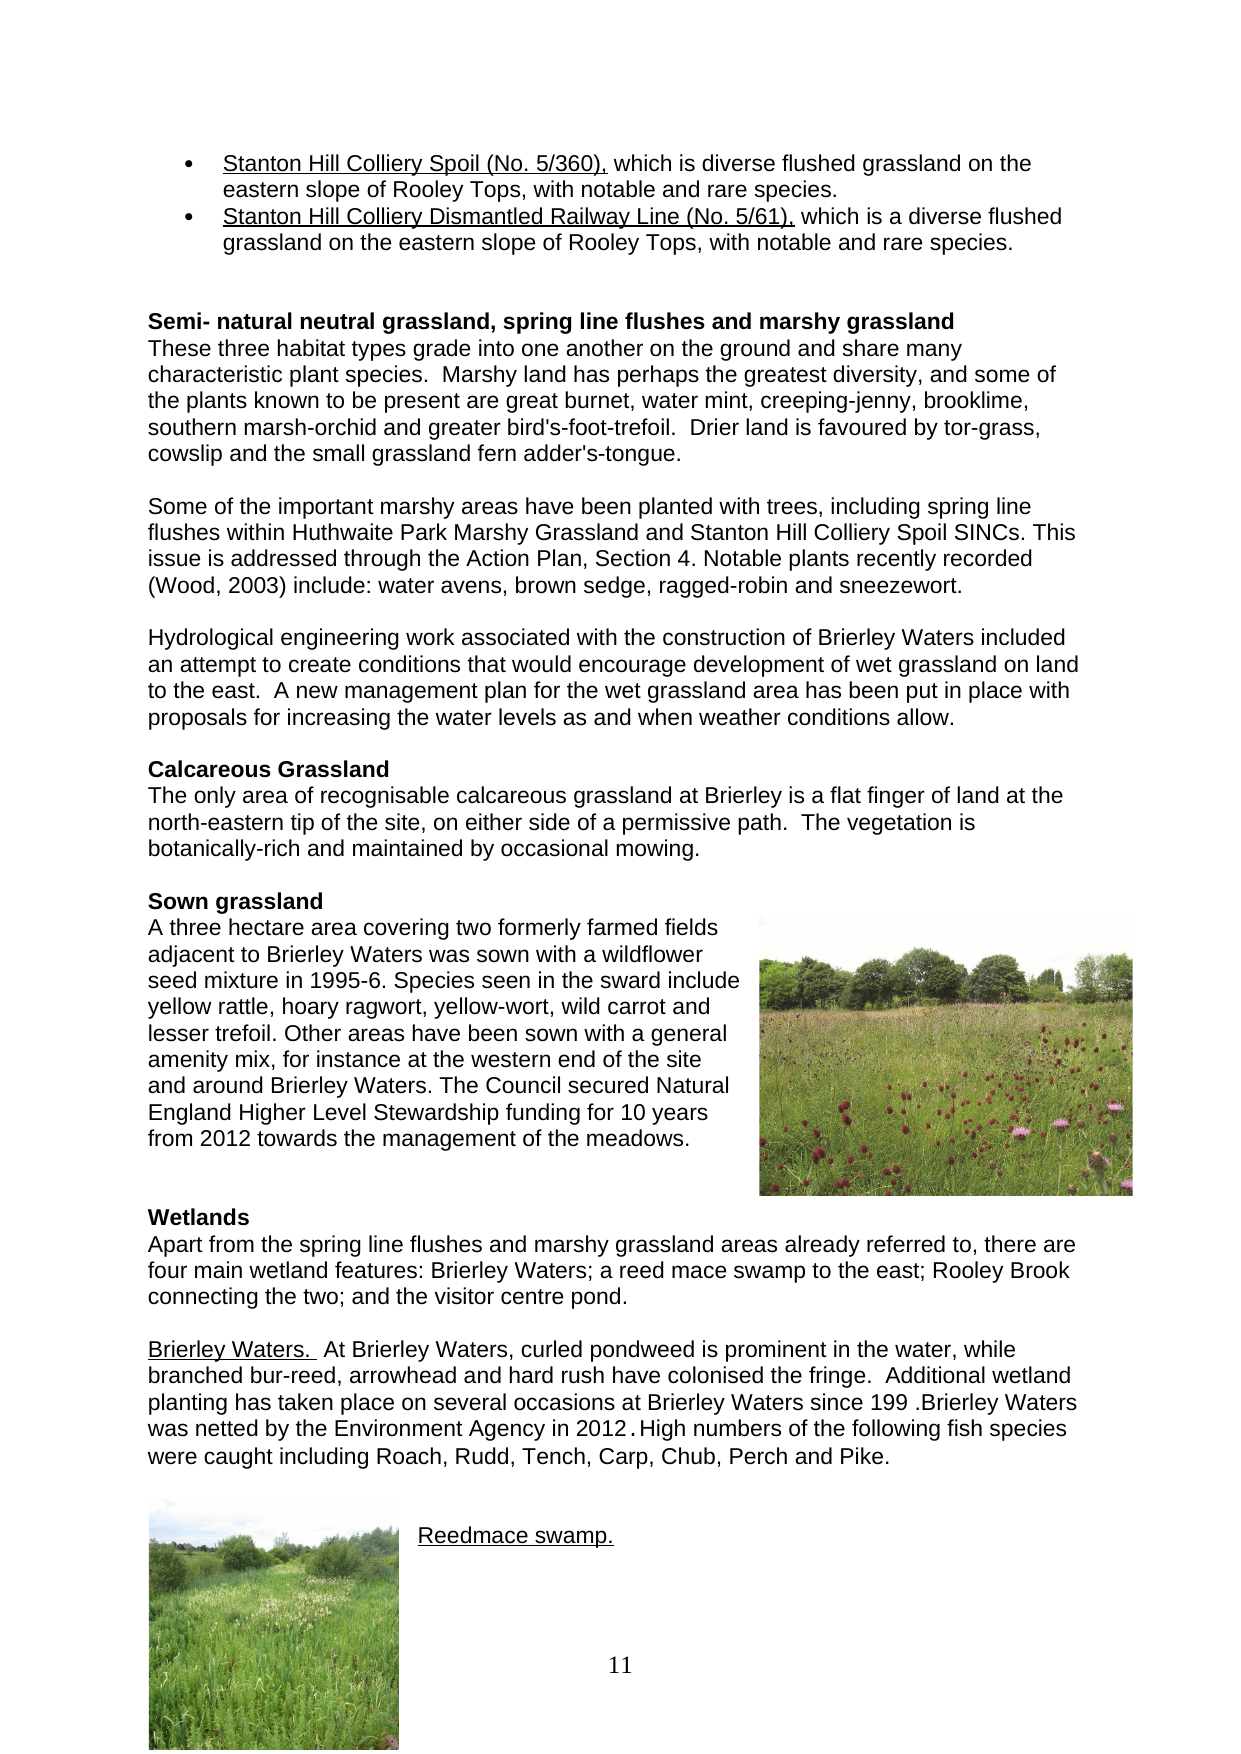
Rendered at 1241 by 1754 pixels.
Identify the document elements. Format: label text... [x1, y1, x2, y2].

text Sown grassland [148, 888, 1092, 914]
list Stanton Hill Colliery Spoil (No. 5/360), which is diverse flushed grassland on the eastern slope of Rooley Tops, with notable and rare species. [185, 150, 1092, 203]
text Reedmace swamp. [148, 1548, 1092, 1574]
text Wetlands [148, 1231, 1092, 1257]
text The only area of recognisable calcareous grassland at Brierley is a flat finger of land at the north-eastern tip of the site, on either side of a permissive path. The vegetation is botanically-rich and maintained by occasional mowing. [148, 782, 1092, 862]
text Brierley Waters. At Brierley Waters, curled pondweed is prominent in the water, while branched bur-reed, arrowhead and hard rush have colonised the fringe. Additional wetland planting has taken place on several occasions at Brierley Waters since 199 .Brierley Waters was netted by the Environment Agency in 2012.High numbers of the following fish species were caught including Roach, Rudd, Tench, Carp, Chub, Perch and Pike. [148, 1362, 1092, 1495]
text Calcareous Grassland [148, 756, 1092, 782]
text Hydrological engineering work associated with the construction of Brierley Waters included an attempt to create conditions that would encourage development of wet grassland on land to the east. A new management plan for the wet grassland area has been put in place with proposals for increasing the water levels as and when weather conditions allow. [148, 624, 1092, 730]
text Semi- natural neutral grassland, spring line flushes and marshy grassland [148, 308, 1092, 334]
text Apart from the spring line flushes and marshy grassland areas already referred to, there are four main wetland features: Brierley Waters; a reed mace swamp to the east; Rooley Brook connecting the two; and the visitor centre pond. [148, 1257, 1092, 1336]
text These three habitat types grade into one another on the ground and share many characteristic plant species. Marshy land has perhaps the greatest diversity, and some of the plants known to be present are great burnet, water mint, creeping-jenny, brooklime, southern marsh-orchid and greater bird's-foot-trefoil. Drier land is favoured by tor-grass, cowslip and the small grassland fern adder's-tongue. [148, 334, 1092, 466]
picture [757, 915, 1133, 1194]
list Stanton Hill Colliery Dismantled Railway Line (No. 5/61), which is a diverse flushed grassland on the eastern slope of Rooley Tops, with notable and rare species. [185, 203, 1092, 255]
text Some of the important marshy areas have been planted with trees, including spring line flushes within Huthwaite Park Marshy Grassland and Stanton Hill Colliery Spoil SINCs. This issue is addressed through the Action Plan, Section 4. Notable plants recently recorded (Wood, 2003) include: water avens, brown sedge, ragged-robin and sneezewort. [148, 493, 1092, 598]
